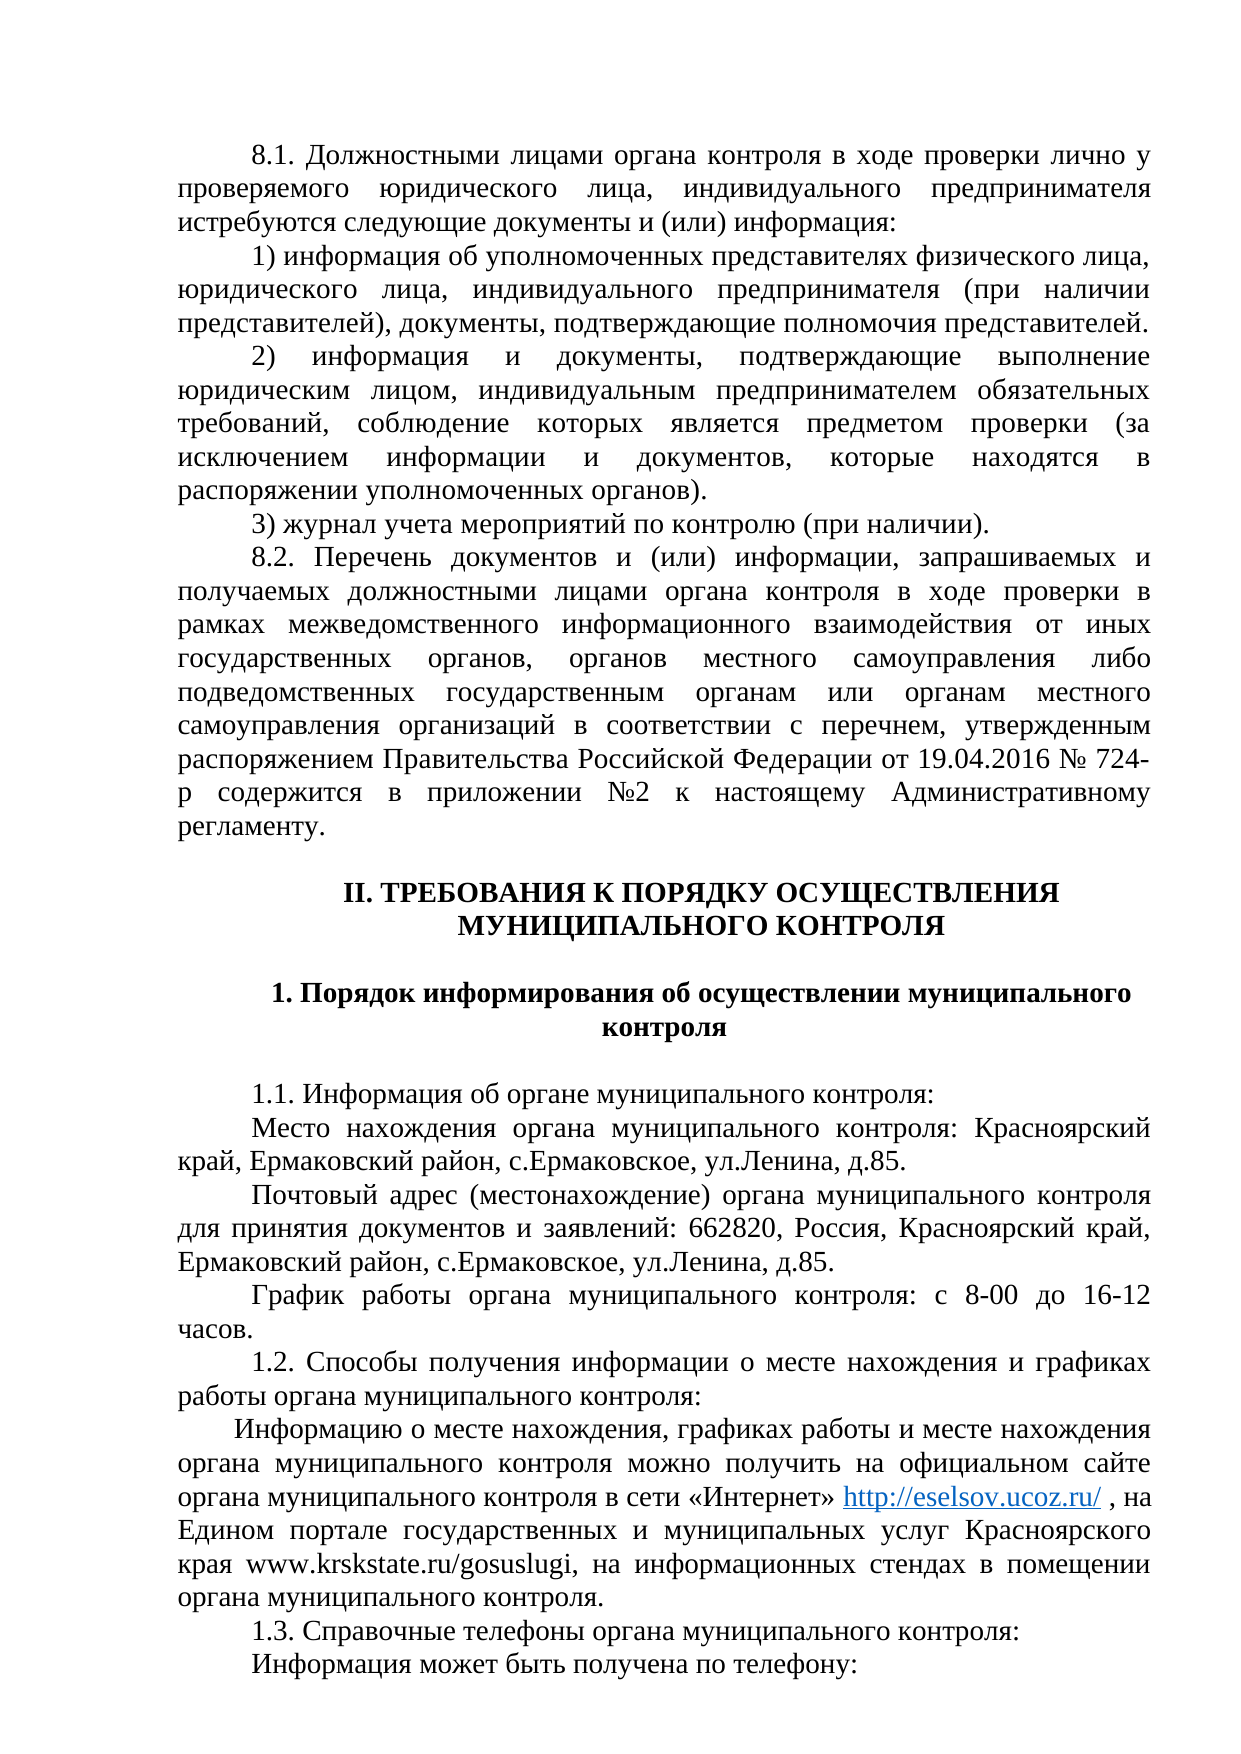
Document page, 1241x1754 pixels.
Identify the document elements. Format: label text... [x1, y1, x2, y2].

text 2) информация и документы, подтверждающие выполнение юридическим лицом, индивидуальным предпринимателем обязательных требований, соблюдение которых является предметом проверки (за исключением информации и документов, которые находятся в распоряжении уполномоченных органов). [177, 338, 1152, 506]
text 1.3. Справочные телефоны органа муниципального контроля: [177, 1613, 1152, 1646]
text 1) информация об уполномоченных представителях физического лица, юридического лица, индивидуального предпринимателя (при наличии представителей), документы, подтверждающие полномочия представителей. [177, 238, 1152, 338]
text 1. Порядок информирования об осуществлении муниципального контроля [177, 976, 1152, 1043]
text Информация может быть получена по телефону: [177, 1646, 1152, 1680]
text Место нахождения органа муниципального контроля: Красноярский край, Ермаковский район, с.Ермаковское, ул.Ленина, д.85. [177, 1110, 1152, 1177]
text МУНИЦИПАЛЬНОГО КОНТРОЛЯ [177, 908, 1152, 942]
text 3) журнал учета мероприятий по контролю (при наличии). [177, 506, 1152, 539]
text 1.2. Способы получения информации о месте нахождения и графиках работы органа муниципального контроля: [177, 1344, 1152, 1412]
text 8.2. Перечень документов и (или) информации, запрашиваемых и получаемых должностными лицами органа контроля в ходе проверки в рамках межведомственного информационного взаимодействия от иных государственных органов, органов местного самоуправления либо подведомственных государственным органам или органам местного самоуправления организаций в соответствии с перечнем, утвержденным распоряжением Правительства Российской Федерации от 19.04.2016 № 724-р содержится в приложении №2 к настоящему Административному регламенту. [177, 539, 1152, 841]
text II. ТРЕБОВАНИЯ К ПОРЯДКУ ОСУЩЕСТВЛЕНИЯ [177, 875, 1152, 908]
text Почтовый адрес (местонахождение) органа муниципального контроля для принятия документов и заявлений: 662820, Россия, Красноярский край, Ермаковский район, с.Ермаковское, ул.Ленина, д.85. [177, 1177, 1152, 1277]
text Информацию о месте нахождения, графиках работы и месте нахождения органа муниципального контроля можно получить на официальном сайте органа муниципального контроля в сети «Интернет» http://eselsov.ucoz.ru/ , на Едином портале государственных и муниципальных услуг Красноярского края www.krskstate.ru/gosuslugi, на информационных стендах в помещении органа муниципального контроля. [177, 1412, 1152, 1613]
text 1.1. Информация об органе муниципального контроля: [177, 1076, 1152, 1110]
text 8.1. Должностными лицами органа контроля в ходе проверки лично у проверяемого юридического лица, индивидуального предпринимателя истребуются следующие документы и (или) информация: [177, 137, 1152, 238]
text График работы органа муниципального контроля: с 8-00 до 16-12 часов. [177, 1277, 1152, 1344]
